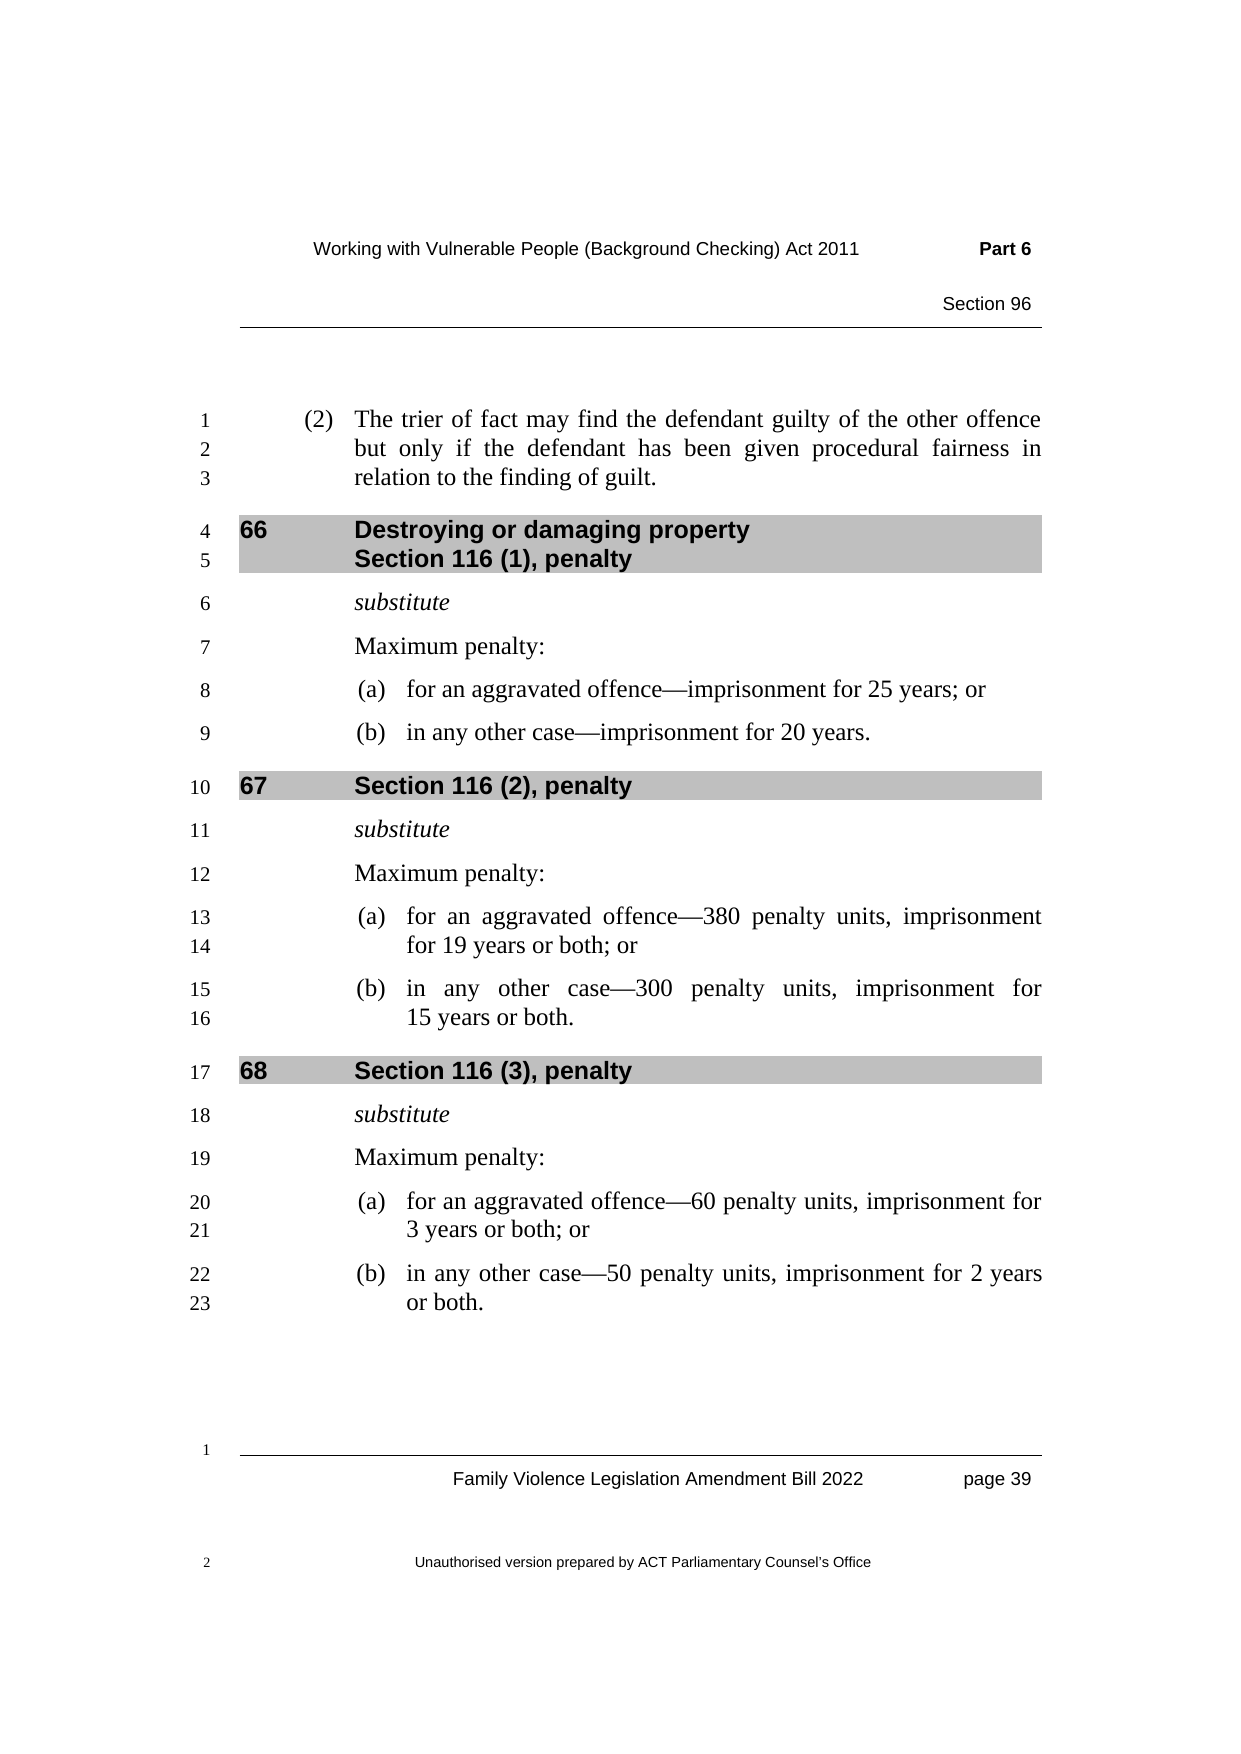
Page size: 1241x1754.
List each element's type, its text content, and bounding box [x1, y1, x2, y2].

text Maximum penalty: [354, 858, 1042, 887]
text substitute [354, 1099, 1042, 1128]
text (a) for an aggravated offence—imprisonment for 25 years; or [239, 674, 1042, 703]
text 67 Section 116 (2), penalty [239, 771, 1042, 800]
text (2) The trier of fact may find the defendant guilty of the other offence but only if the defendant has been given procedural fairness in relation to the finding of guilt. [239, 404, 1042, 490]
text Maximum penalty: [354, 631, 1042, 659]
text (a) for an aggravated offence—380 penalty units, imprisonment for 19 years or both; or [239, 901, 1042, 959]
text (b) in any other case—imprisonment for 20 years. [239, 717, 1042, 746]
text substitute [354, 587, 1042, 616]
text (b) in any other case—50 penalty units, imprisonment for 2 years or both. [239, 1258, 1042, 1315]
text substitute [354, 814, 1042, 843]
text 68 Section 116 (3), penalty [239, 1056, 1042, 1084]
text (a) for an aggravated offence—60 penalty units, imprisonment for 3 years or both; or [239, 1186, 1042, 1243]
text (b) in any other case—300 penalty units, imprisonment for 15 years or both. [239, 973, 1042, 1031]
text Maximum penalty: [354, 1142, 1042, 1171]
text 66 Destroying or damaging property Section 116 (1), penalty [239, 515, 1042, 573]
